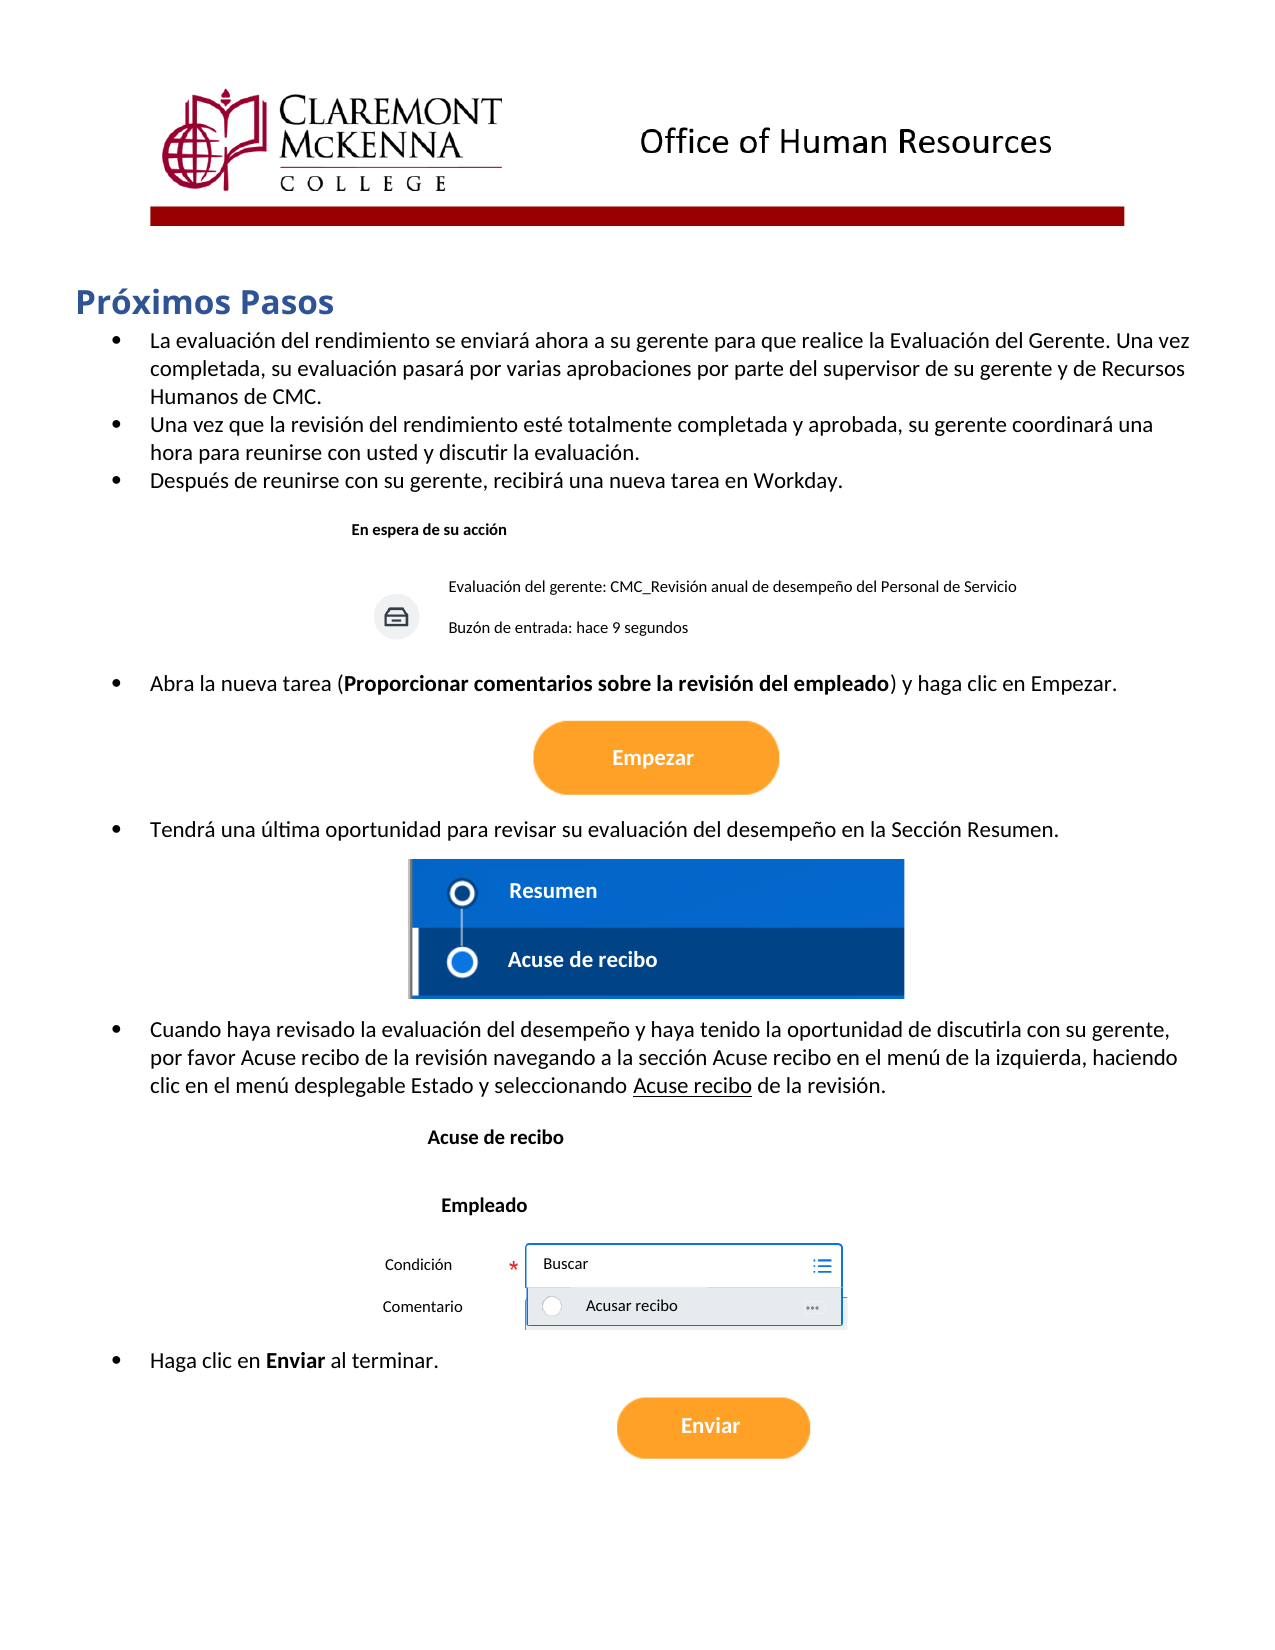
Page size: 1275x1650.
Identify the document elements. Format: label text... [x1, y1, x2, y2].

list Abra la nueva tarea (Proporcionar comentarios sobre la revisión del empleado) y haga clic en Empezar. [112, 669, 1200, 697]
list Cuando haya revisado la evaluación del desempeño y haya tenido la oportunidad de discutirla con su gerente, por favor Acuse recibo de la revisión navegando a la sección Acuse recibo en el menú de la izquierda, haciendo clic en el menú desplegable Estado y seleccionando Acuse recibo de la revisión. [112, 1015, 1200, 1099]
subtitle Próximos Pasos [75, 279, 1200, 324]
picture [427, 1116, 848, 1330]
list La evaluación del rendimiento se enviará ahora a su gerente para que realice la Evaluación del Gerente. Una vez completada, su evaluación pasará por varias aprobaciones por parte del supervisor de su gerente y de Recursos Humanos de CMC. [112, 326, 1200, 411]
list Haga clic en Enviar al terminar. [112, 1346, 1200, 1374]
list Después de reunirse con su gerente, recibirá una nueva tarea en Workday. [112, 467, 1200, 494]
picture [531, 713, 782, 799]
picture [150, 75, 1125, 226]
picture [606, 1390, 819, 1464]
list Una vez que la revisión del rendimiento esté totalmente completada y aprobada, su gerente coordinará una hora para reunirse con usted y discutir la evaluación. [112, 411, 1200, 467]
picture [350, 511, 962, 653]
list Tendrá una última oportunidad para revisar su evaluación del desempeño en la Sección Resumen. [112, 815, 1200, 843]
picture [408, 859, 905, 999]
